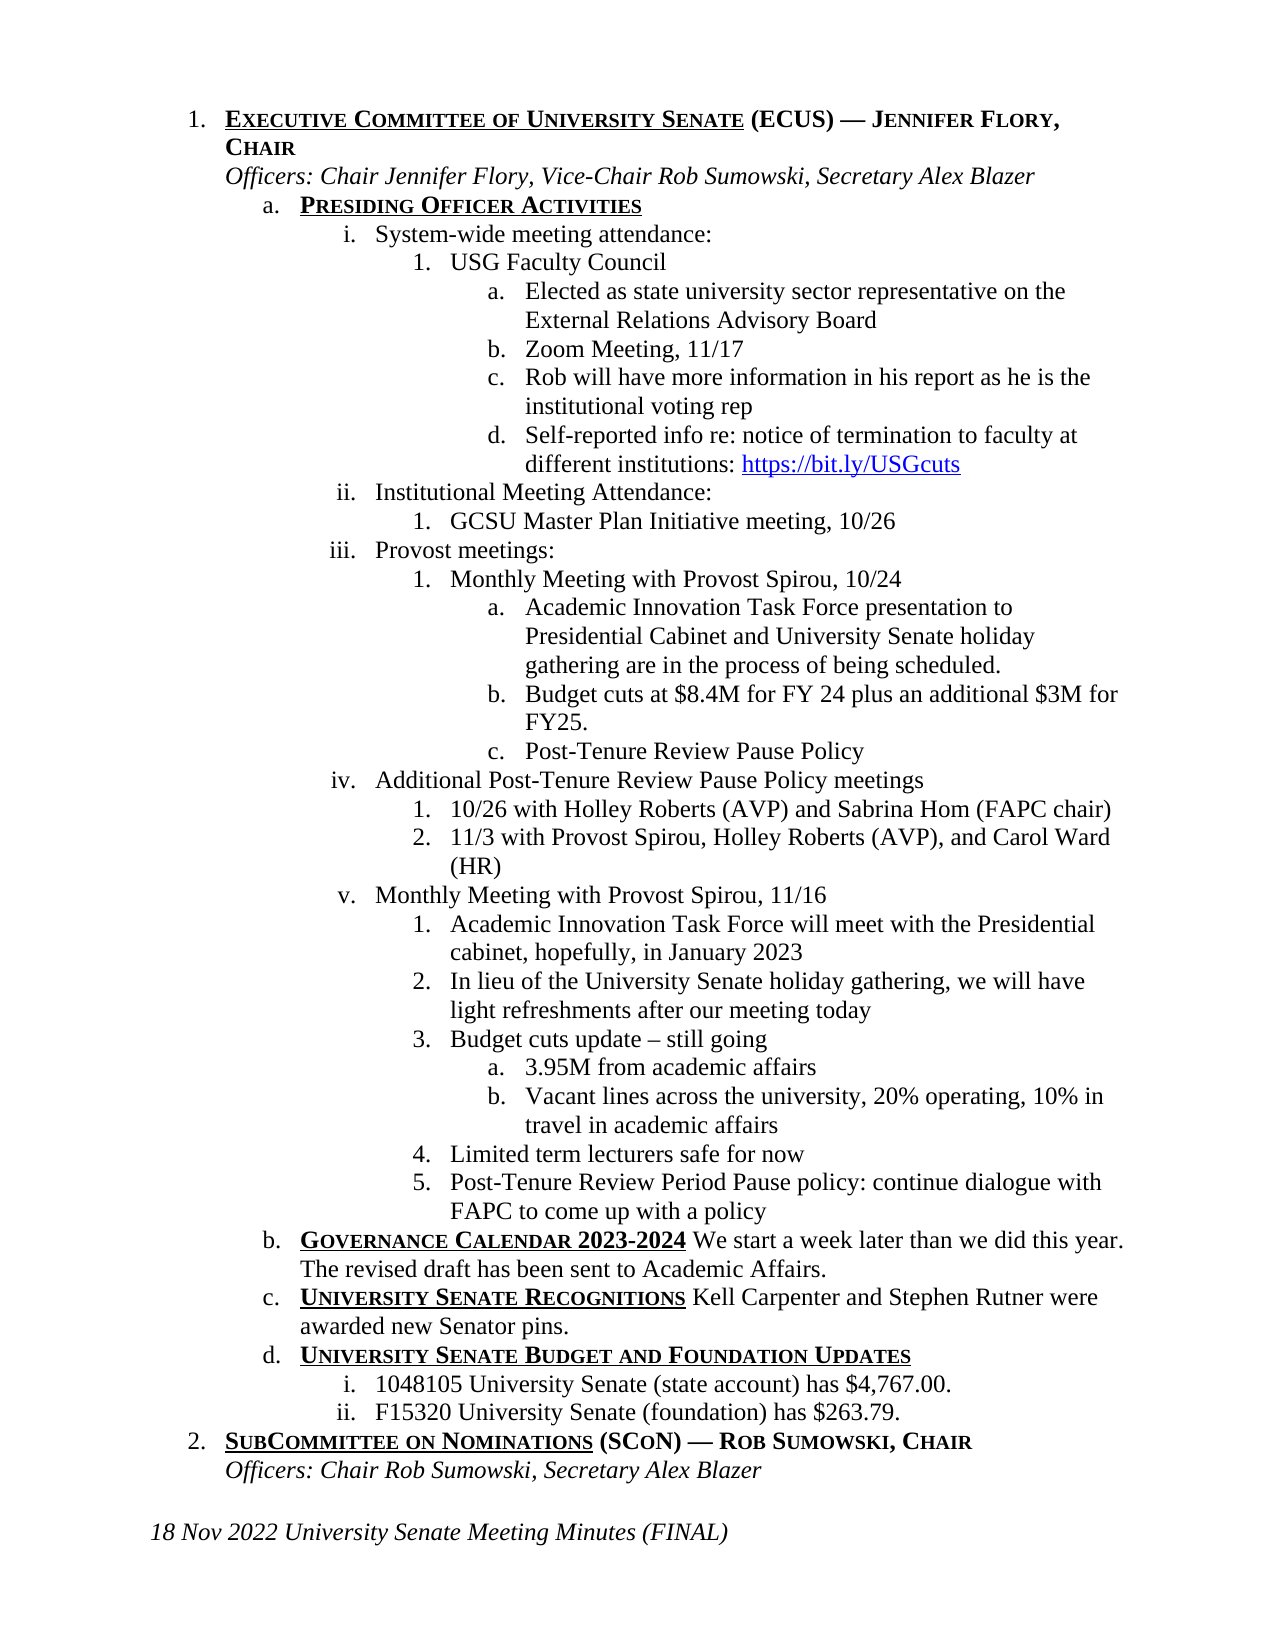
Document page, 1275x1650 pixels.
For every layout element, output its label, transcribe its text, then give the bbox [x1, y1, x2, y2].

list Rob will have more information in his report as he is the institutional voting rep [487, 362, 1125, 420]
list Zoom Meeting, 11/17 [487, 334, 1125, 362]
list USG Faculty Council [412, 247, 1125, 276]
list Additional Post-Tenure Review Pause Policy meetings [356, 765, 1125, 794]
list Self-reported info re: notice of termination to faculty at different institutions: https://bit.ly/USGcuts [487, 420, 1125, 477]
list Presiding Officer Activities [262, 190, 1125, 219]
list GCSU Master Plan Initiative meeting, 10/26 [412, 506, 1125, 535]
list In lieu of the University Senate holiday gathering, we will have light refreshments after our meeting today [412, 966, 1125, 1024]
list Post-Tenure Review Pause Policy [487, 736, 1125, 765]
list Elected as state university sector representative on the External Relations Advisory Board [487, 276, 1125, 334]
list Monthly Meeting with Provost Spirou, 10/24 [412, 564, 1125, 592]
list 3.95M from academic affairs [487, 1052, 1125, 1081]
list Budget cuts at $8.4M for FY 24 plus an additional $3M for FY25. [487, 679, 1125, 736]
list 11/3 with Provost Spirou, Holley Roberts (AVP), and Carol Ward (HR) [412, 822, 1125, 880]
list Budget cuts update – still going [412, 1024, 1125, 1052]
list Monthly Meeting with Provost Spirou, 11/16 [356, 880, 1125, 909]
list SubCommittee on Nominations (SCoN) — Rob Sumowski, Chair [187, 1426, 1125, 1455]
list Academic Innovation Task Force presentation to Presidential Cabinet and University Senate holiday gathering are in the process of being scheduled. [487, 592, 1125, 679]
list 10/26 with Holley Roberts (AVP) and Sabrina Hom (FAPC chair) [412, 794, 1125, 822]
list Academic Innovation Task Force will meet with the Presidential cabinet, hopefully, in January 2023 [412, 909, 1125, 966]
list Limited term lecturers safe for now [412, 1139, 1125, 1167]
list Officers: Chair Rob Sumowski, Secretary Alex Blazer [225, 1455, 1125, 1484]
list University Senate Budget and Foundation Updates [262, 1340, 1125, 1369]
list Vacant lines across the university, 20% operating, 10% in travel in academic affairs [487, 1081, 1125, 1139]
list Provost meetings: [356, 535, 1125, 564]
list University Senate Recognitions Kell Carpenter and Stephen Rutner were awarded new Senator pins. [262, 1282, 1125, 1340]
list Governance Calendar 2023-2024 We start a week later than we did this year. The revised draft has been sent to Academic Affairs. [262, 1225, 1125, 1282]
list Institutional Meeting Attendance: [356, 477, 1125, 506]
list F15320 University Senate (foundation) has $263.79. [356, 1397, 1125, 1426]
list System-wide meeting attendance: [356, 219, 1125, 247]
list Executive Committee of University Senate (ECUS) — Jennifer Flory, Chair Officers: Chair Jennifer Flory, Vice-Chair Rob Sumowski, Secretary Alex Blazer [187, 104, 1125, 190]
list Post-Tenure Review Period Pause policy: continue dialogue with FAPC to come up with a policy [412, 1167, 1125, 1225]
list 1048105 University Senate (state account) has $4,767.00. [356, 1369, 1125, 1397]
